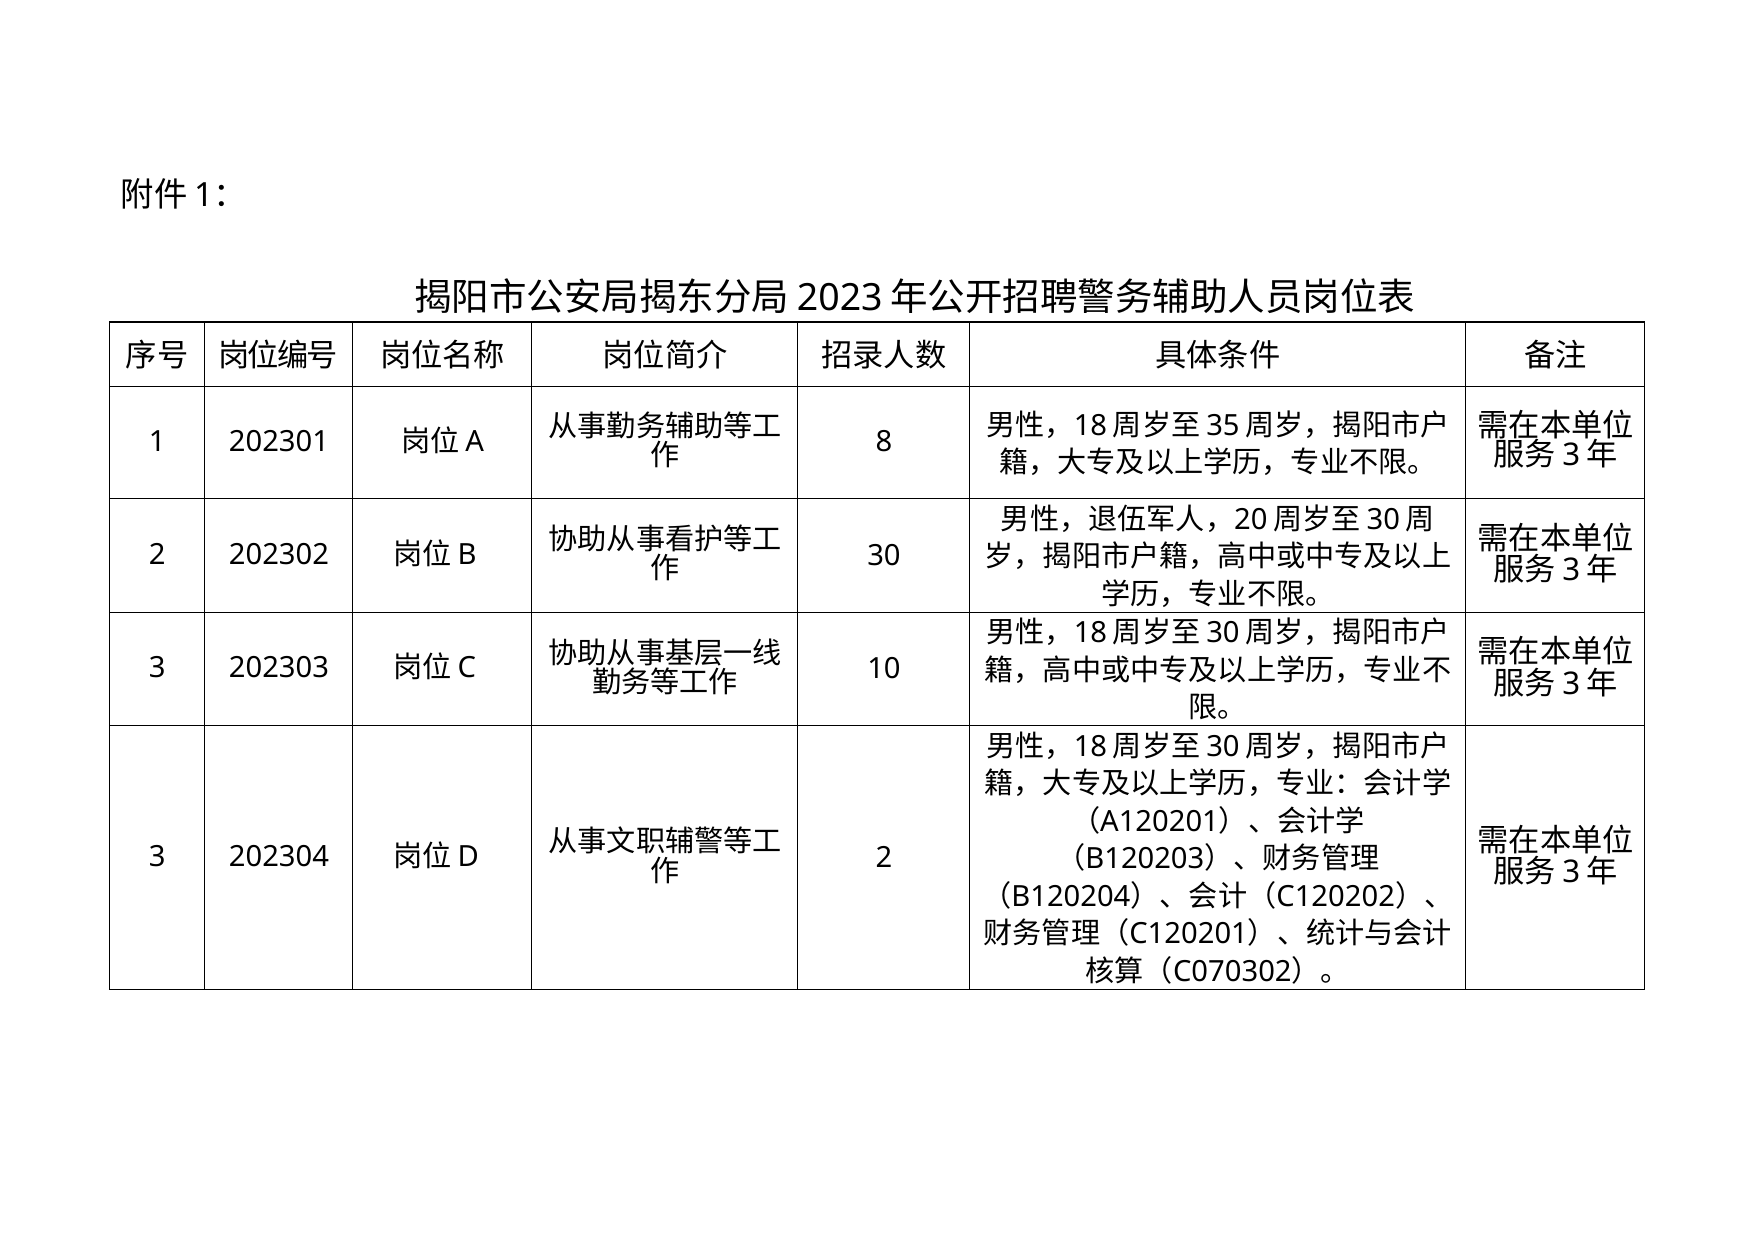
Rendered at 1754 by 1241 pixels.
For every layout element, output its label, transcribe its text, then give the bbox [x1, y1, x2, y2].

table_cell 岗位名称 [353, 323, 531, 386]
table_cell 男性，18周岁至35周岁，揭阳市户籍，大专及以上学历，专业不限。 [970, 387, 1465, 498]
table_header 附件1： 揭阳市公安局揭东分局2023年公开招聘警务辅助人员岗位表 [109, 168, 1645, 321]
table_cell 具体条件 [970, 323, 1465, 386]
table_cell 男性，18周岁至30周岁，揭阳市户籍，大专及以上学历，专业：会计学（A120201）、会计学（B120203）、财务管理（B120204）、会计（C120202）、财务管理（C120201）、统计与会计核算（C070302）。 [970, 726, 1465, 989]
table_cell 岗位A [353, 387, 531, 498]
table_cell 岗位简介 [532, 323, 797, 386]
table_cell 202303 [205, 613, 352, 725]
table_cell 10 [798, 613, 969, 725]
table_cell 需在本单位服务3年 [1466, 726, 1644, 989]
table_cell 招录人数 [798, 323, 969, 386]
table_cell 202304 [205, 726, 352, 989]
table_cell 1 [110, 387, 204, 498]
table_cell 202301 [205, 387, 352, 498]
table_cell 备注 [1466, 323, 1644, 386]
table_cell 岗位编号 [205, 323, 352, 386]
table_cell 需在本单位服务3年 [1466, 387, 1644, 498]
table_cell 从事文职辅警等工作 [532, 726, 797, 989]
table_cell 30 [798, 499, 969, 612]
table_cell 男性，18周岁至30周岁，揭阳市户籍，高中或中专及以上学历，专业不限。 [970, 613, 1465, 725]
table_cell 需在本单位服务3年 [1466, 499, 1644, 612]
table_cell 2 [798, 726, 969, 989]
table_cell 2 [110, 499, 204, 612]
table_cell 需在本单位服务3年 [1466, 613, 1644, 725]
table_cell 岗位D [353, 726, 531, 989]
table_cell 3 [110, 726, 204, 989]
table_cell 协助从事看护等工作 [532, 499, 797, 612]
table_cell 协助从事基层一线勤务等工作 [532, 613, 797, 725]
table_cell 3 [110, 613, 204, 725]
table_cell 从事勤务辅助等工作 [532, 387, 797, 498]
table_cell 8 [798, 387, 969, 498]
table_cell 岗位C [353, 613, 531, 725]
table_cell 岗位B [353, 499, 531, 612]
table_cell 202302 [205, 499, 352, 612]
table_cell 序号 [110, 323, 204, 386]
table_cell 男性，退伍军人，20周岁至30周岁，揭阳市户籍，高中或中专及以上学历，专业不限。 [970, 499, 1465, 612]
